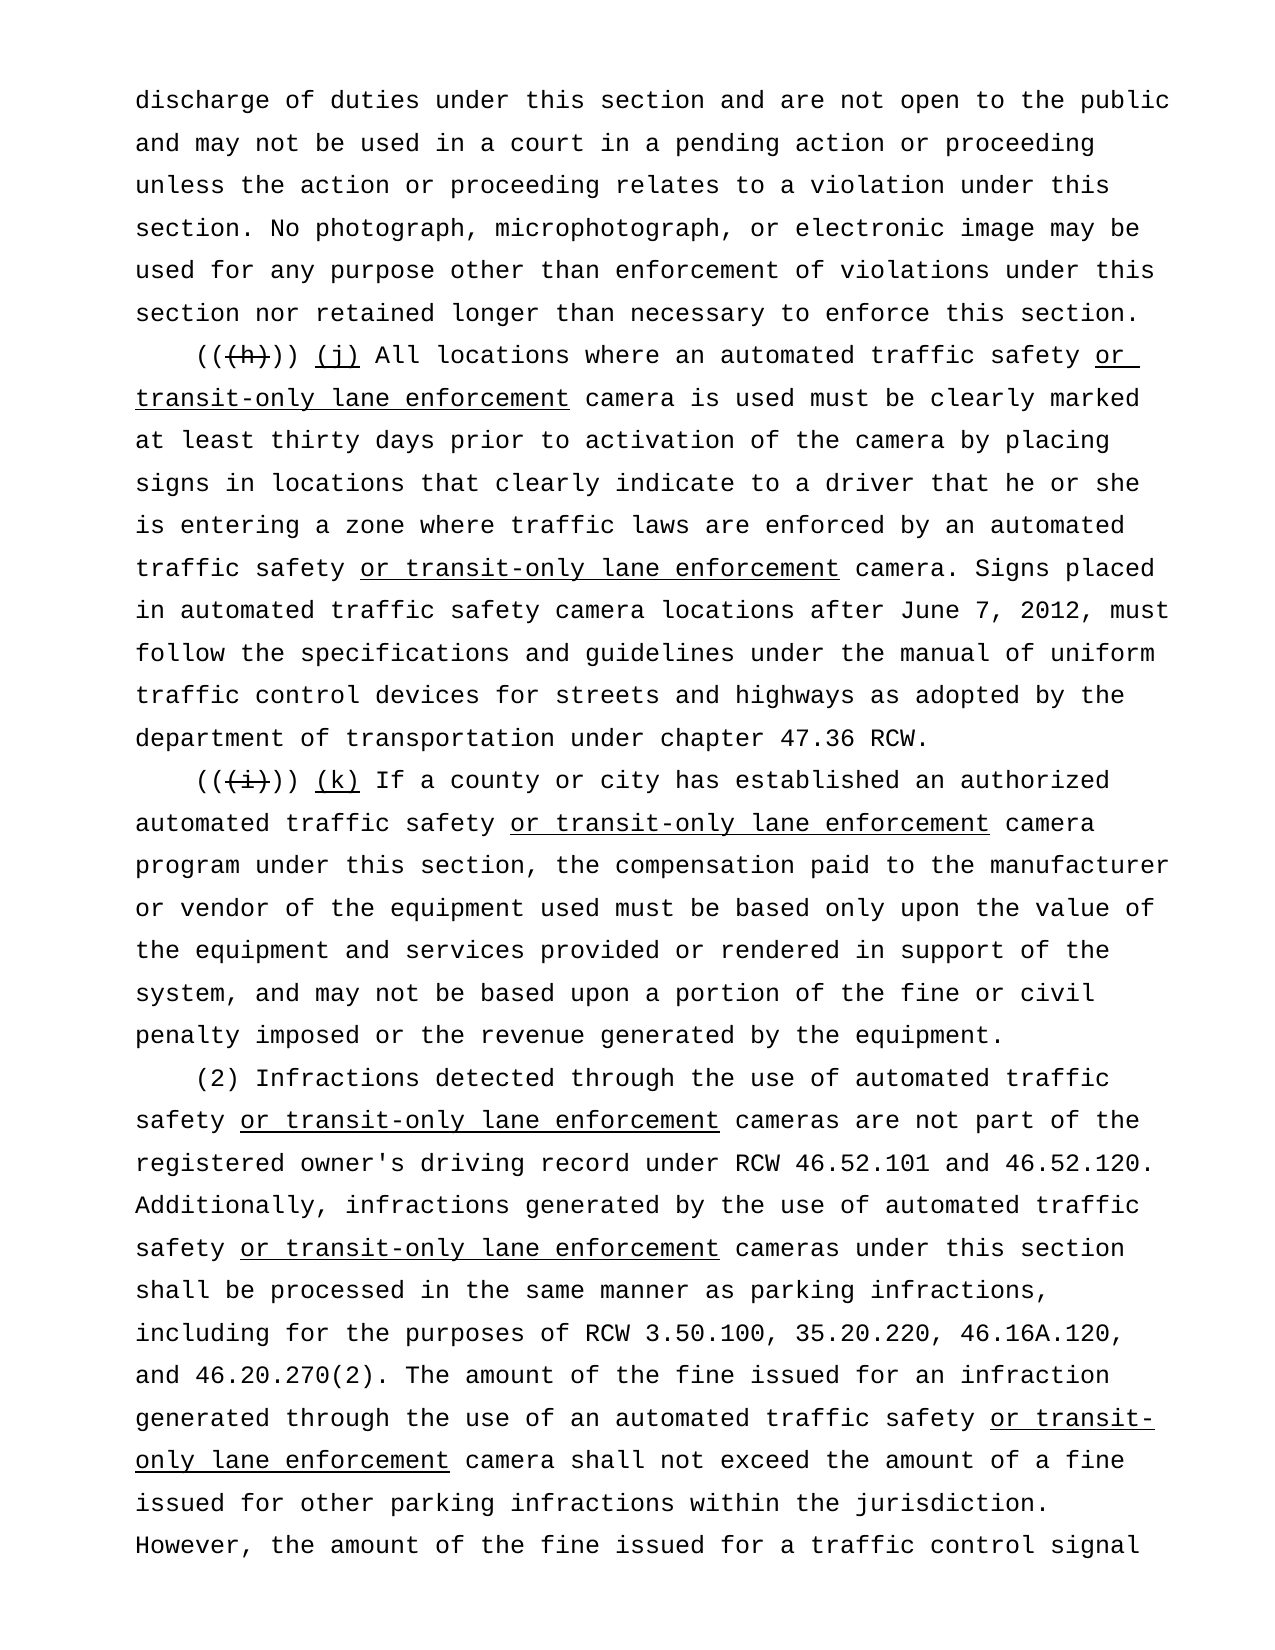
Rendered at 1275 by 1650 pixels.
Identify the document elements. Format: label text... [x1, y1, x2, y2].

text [135, 75, 1170, 330]
text (((i))) (k) If a county or city has established an authorized automated traffic safety or transit-only lane enforcement camera program under this section, the compensation paid to the manufacturer or vendor of the equipment used must be based only upon the value of the equipment and services provided or rendered in support of the system, and may not be based upon a portion of the fine or civil penalty imposed or the revenue generated by the equipment. [135, 755, 1170, 1052]
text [135, 1052, 1170, 1562]
text (((h))) (j) All locations where an automated traffic safety or transit-only lane enforcement camera is used must be clearly marked at least thirty days prior to activation of the camera by placing signs in locations that clearly indicate to a driver that he or she is entering a zone where traffic laws are enforced by an automated traffic safety or transit-only lane enforcement camera. Signs placed in automated traffic safety camera locations after June 7, 2012, must follow the specifications and guidelines under the manual of uniform traffic control devices for streets and highways as adopted by the department of transportation under chapter 47.36 RCW. [135, 330, 1170, 755]
